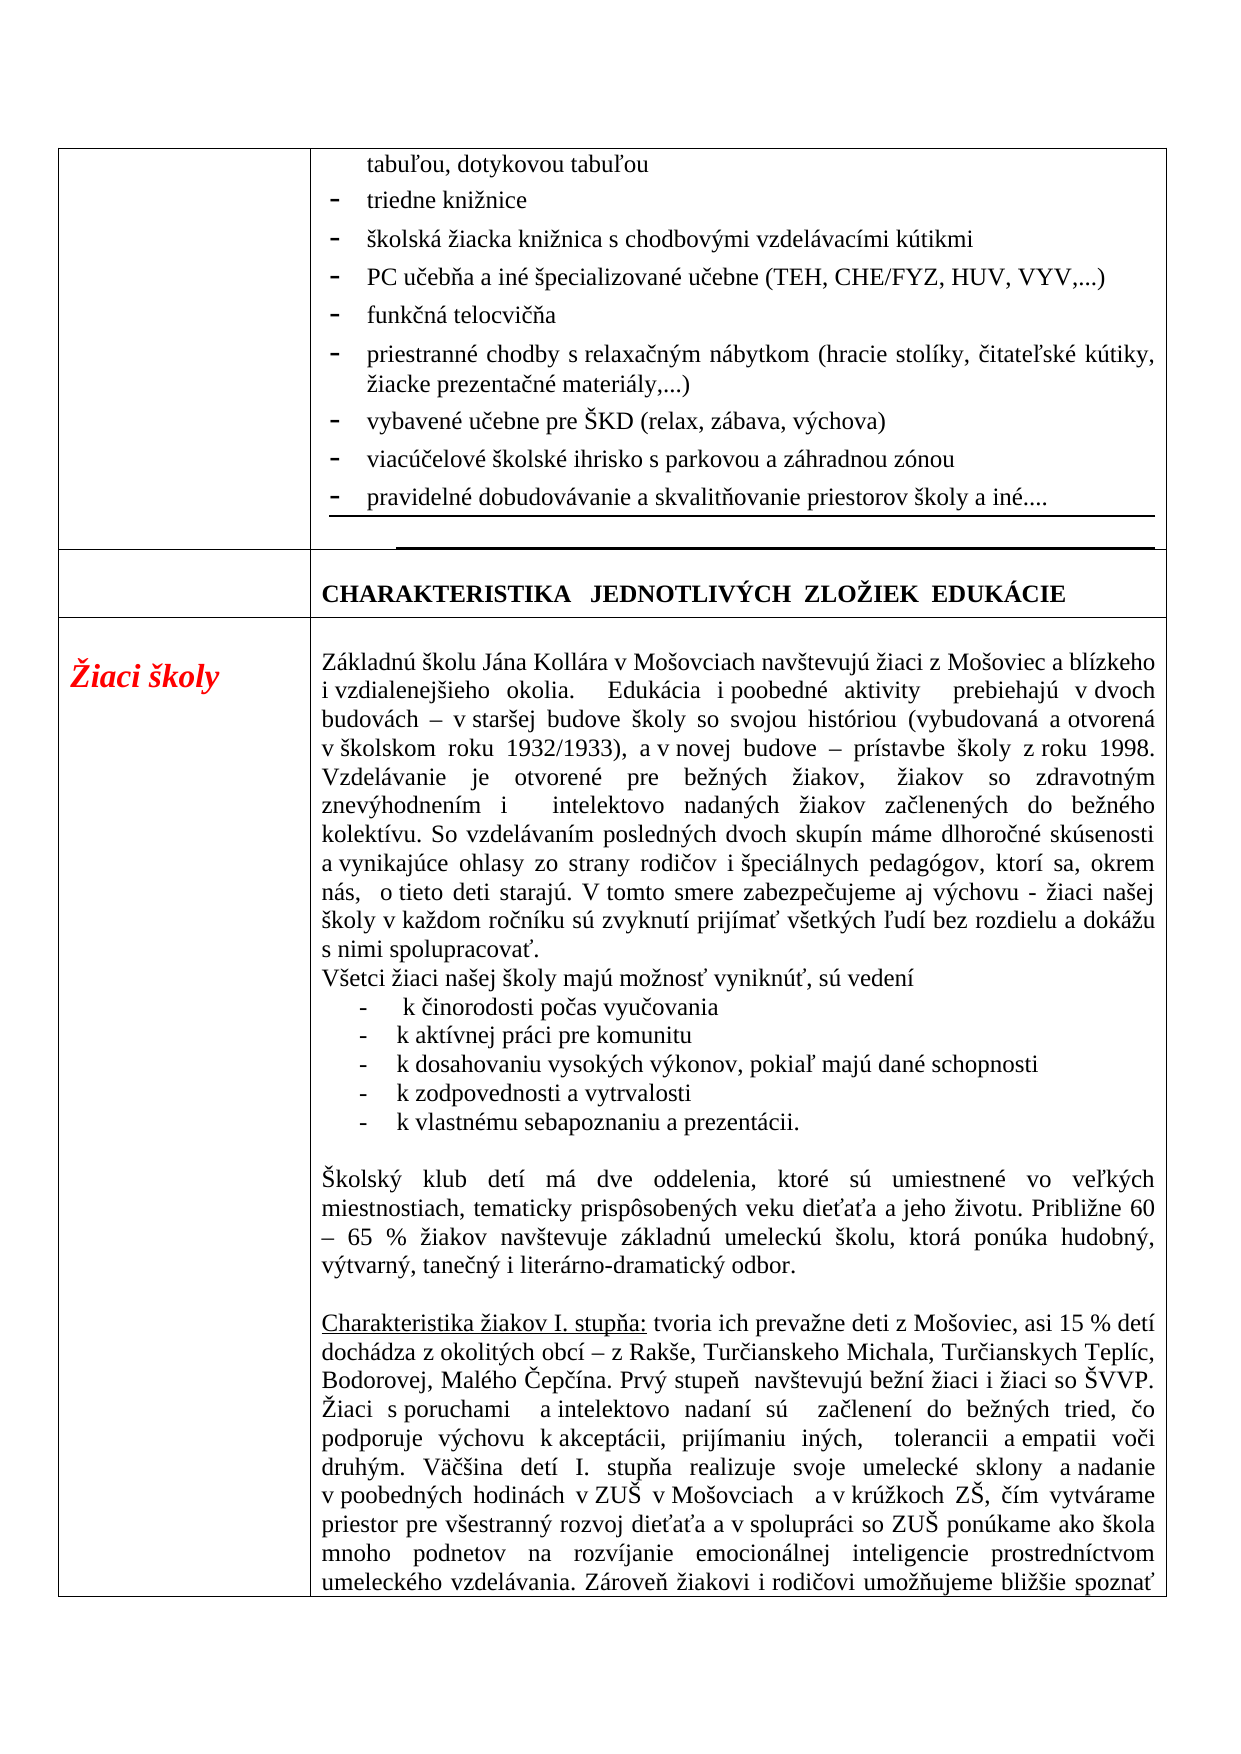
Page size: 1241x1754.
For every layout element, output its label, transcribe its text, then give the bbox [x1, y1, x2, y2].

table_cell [311, 618, 1166, 1596]
table_cell CHARAKTERISTIKA JEDNOTLIVÝCH ZLOŽIEK EDUKÁCIE [311, 550, 1166, 617]
table_cell Žiaci školy [59, 618, 310, 1596]
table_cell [59, 149, 310, 549]
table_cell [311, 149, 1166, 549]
table_cell [59, 550, 310, 617]
